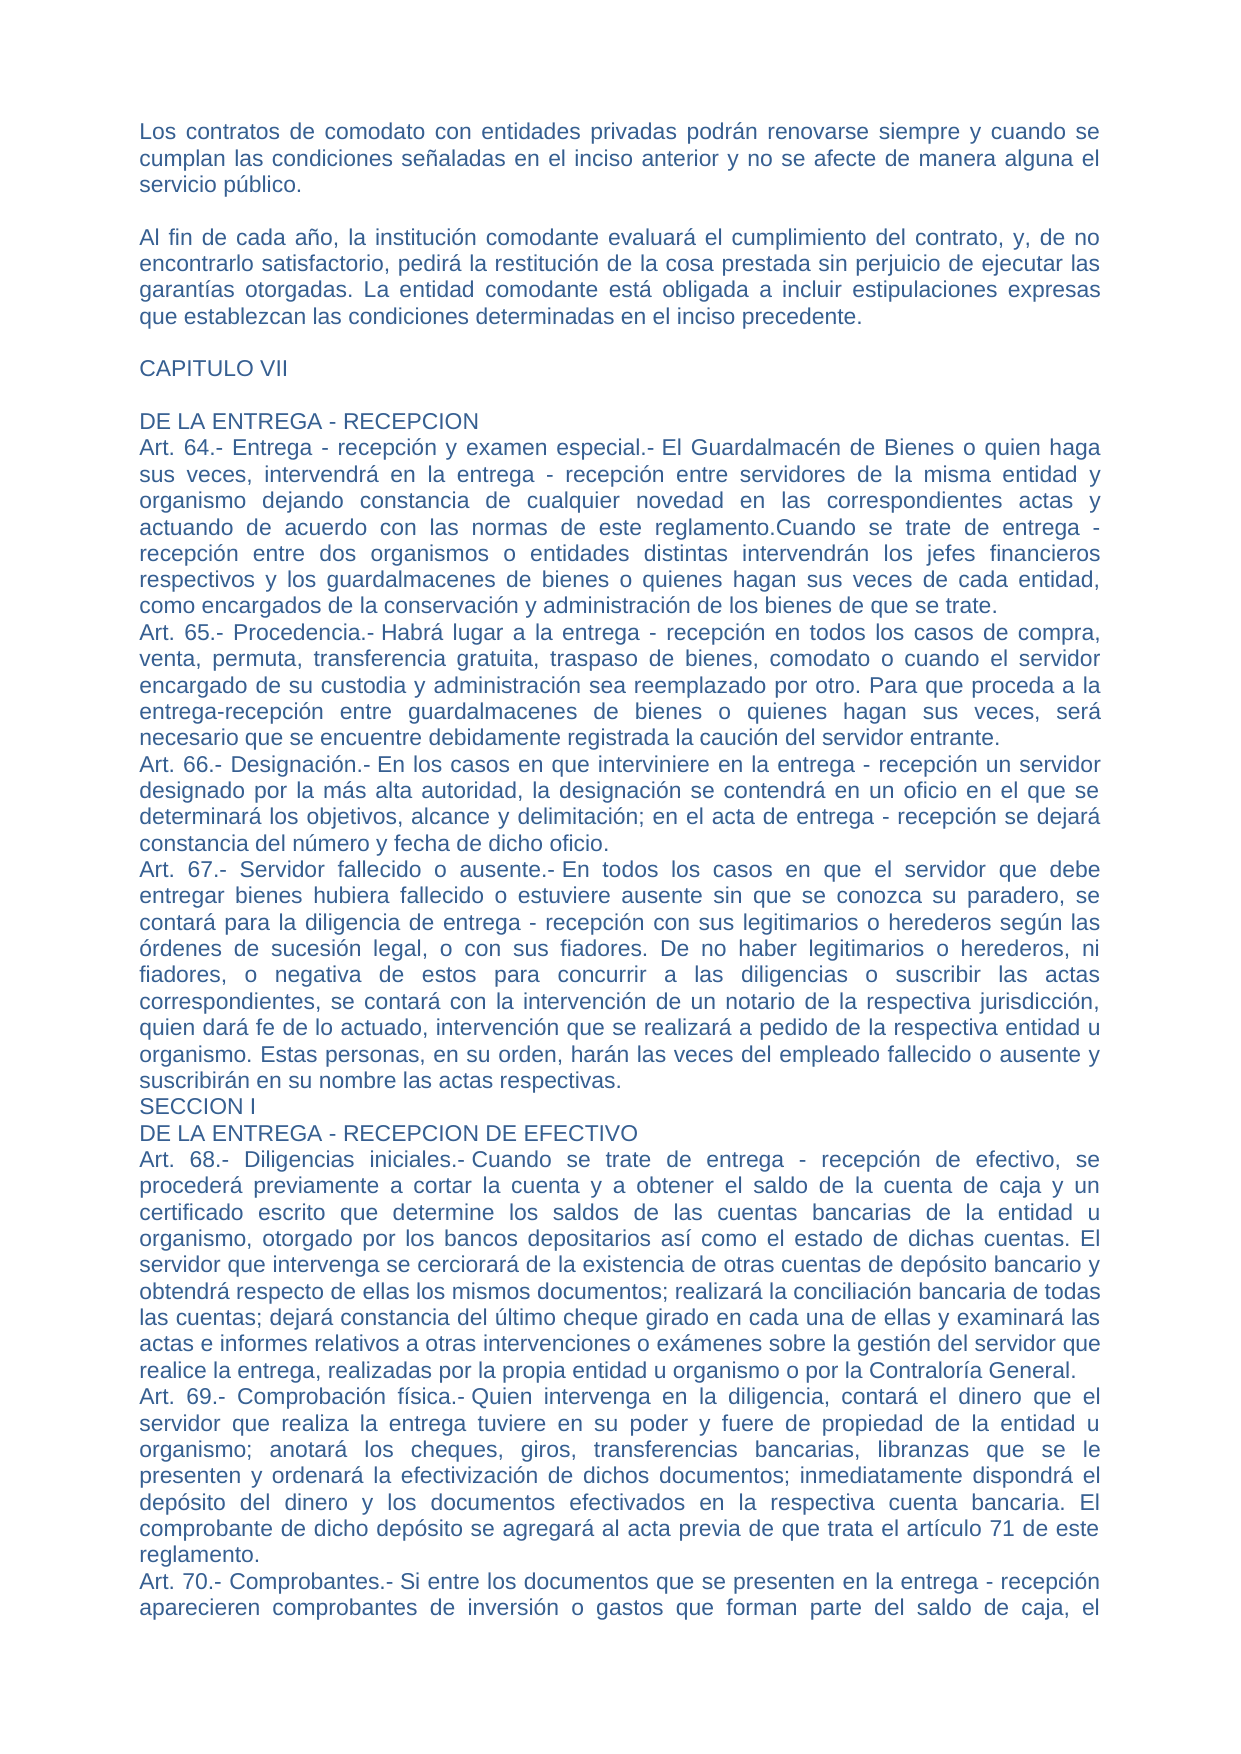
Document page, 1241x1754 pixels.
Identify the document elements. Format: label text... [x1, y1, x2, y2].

text Los contratos de comodato con entidades privadas podrán renovarse siempre y cuando se cumplan las condiciones señaladas en el inciso anterior y no se afecte de manera alguna el servicio público. [139, 118, 1101, 197]
text SECCION I [139, 1093, 1101, 1119]
text DE LA ENTREGA - RECEPCION DE EFECTIVO [139, 1119, 1101, 1146]
text Art. 67.- Servidor fallecido o ausente.- En todos los casos en que el servidor que debe entregar bienes hubiera fallecido o estuviere ausente sin que se conozca su paradero, se contará para la diligencia de entrega - recepción con sus legitimarios o herederos según las órdenes de sucesión legal, o con sus fiadores. De no haber legitimarios o herederos, ni fiadores, o negativa de estos para concurrir a las diligencias o suscribir las actas correspondientes, se contará con la intervención de un notario de la respectiva jurisdicción, quien dará fe de lo actuado, intervención que se realizará a pedido de la respectiva entidad u organismo. Estas personas, en su orden, harán las veces del empleado fallecido o ausente y suscribirán en su nombre las actas respectivas. [139, 856, 1101, 1093]
text Art. 65.- Procedencia.- Habrá lugar a la entrega - recepción en todos los casos de compra, venta, permuta, transferencia gratuita, traspaso de bienes, comodato o cuando el servidor encargado de su custodia y administración sea reemplazado por otro. Para que proceda a la entrega-recepción entre guardalmacenes de bienes o quienes hagan sus veces, será necesario que se encuentre debidamente registrada la caución del servidor entrante. [139, 619, 1101, 751]
text DE LA ENTREGA - RECEPCION [139, 408, 1101, 434]
text Art. 69.- Comprobación física.- Quien intervenga en la diligencia, contará el dinero que el servidor que realiza la entrega tuviere en su poder y fuere de propiedad de la entidad u organismo; anotará los cheques, giros, transferencias bancarias, libranzas que se le presenten y ordenará la efectivización de dichos documentos; inmediatamente dispondrá el depósito del dinero y los documentos efectivados en la respectiva cuenta bancaria. El comprobante de dicho depósito se agregará al acta previa de que trata el artículo 71 de este reglamento. [139, 1383, 1101, 1568]
text Art. 64.- Entrega - recepción y examen especial.- El Guardalmacén de Bienes o quien haga sus veces, intervendrá en la entrega - recepción entre servidores de la misma entidad y organismo dejando constancia de cualquier novedad en las correspondientes actas y actuando de acuerdo con las normas de este reglamento.Cuando se trate de entrega - recepción entre dos organismos o entidades distintas intervendrán los jefes financieros respectivos y los guardalmacenes de bienes o quienes hagan sus veces de cada entidad, como encargados de la conservación y administración de los bienes de que se trate. [139, 434, 1101, 619]
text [139, 1568, 1101, 1620]
text CAPITULO VII [139, 355, 1101, 382]
text Al fin de cada año, la institución comodante evaluará el cumplimiento del contrato, y, de no encontrarlo satisfactorio, pedirá la restitución de la cosa prestada sin perjuicio de ejecutar las garantías otorgadas. La entidad comodante está obligada a incluir estipulaciones expresas que establezcan las condiciones determinadas en el inciso precedente. [139, 223, 1101, 329]
text Art. 68.- Diligencias iniciales.- Cuando se trate de entrega - recepción de efectivo, se procederá previamente a cortar la cuenta y a obtener el saldo de la cuenta de caja y un certificado escrito que determine los saldos de las cuentas bancarias de la entidad u organismo, otorgado por los bancos depositarios así como el estado de dichas cuentas. El servidor que intervenga se cerciorará de la existencia de otras cuentas de depósito bancario y obtendrá respecto de ellas los mismos documentos; realizará la conciliación bancaria de todas las cuentas; dejará constancia del último cheque girado en cada una de ellas y examinará las actas e informes relativos a otras intervenciones o exámenes sobre la gestión del servidor que realice la entrega, realizadas por la propia entidad u organismo o por la Contraloría General. [139, 1146, 1101, 1383]
text Art. 66.- Designación.- En los casos en que interviniere en la entrega - recepción un servidor designado por la más alta autoridad, la designación se contendrá en un oficio en el que se determinará los objetivos, alcance y delimitación; en el acta de entrega - recepción se dejará constancia del número y fecha de dicho oficio. [139, 751, 1101, 856]
